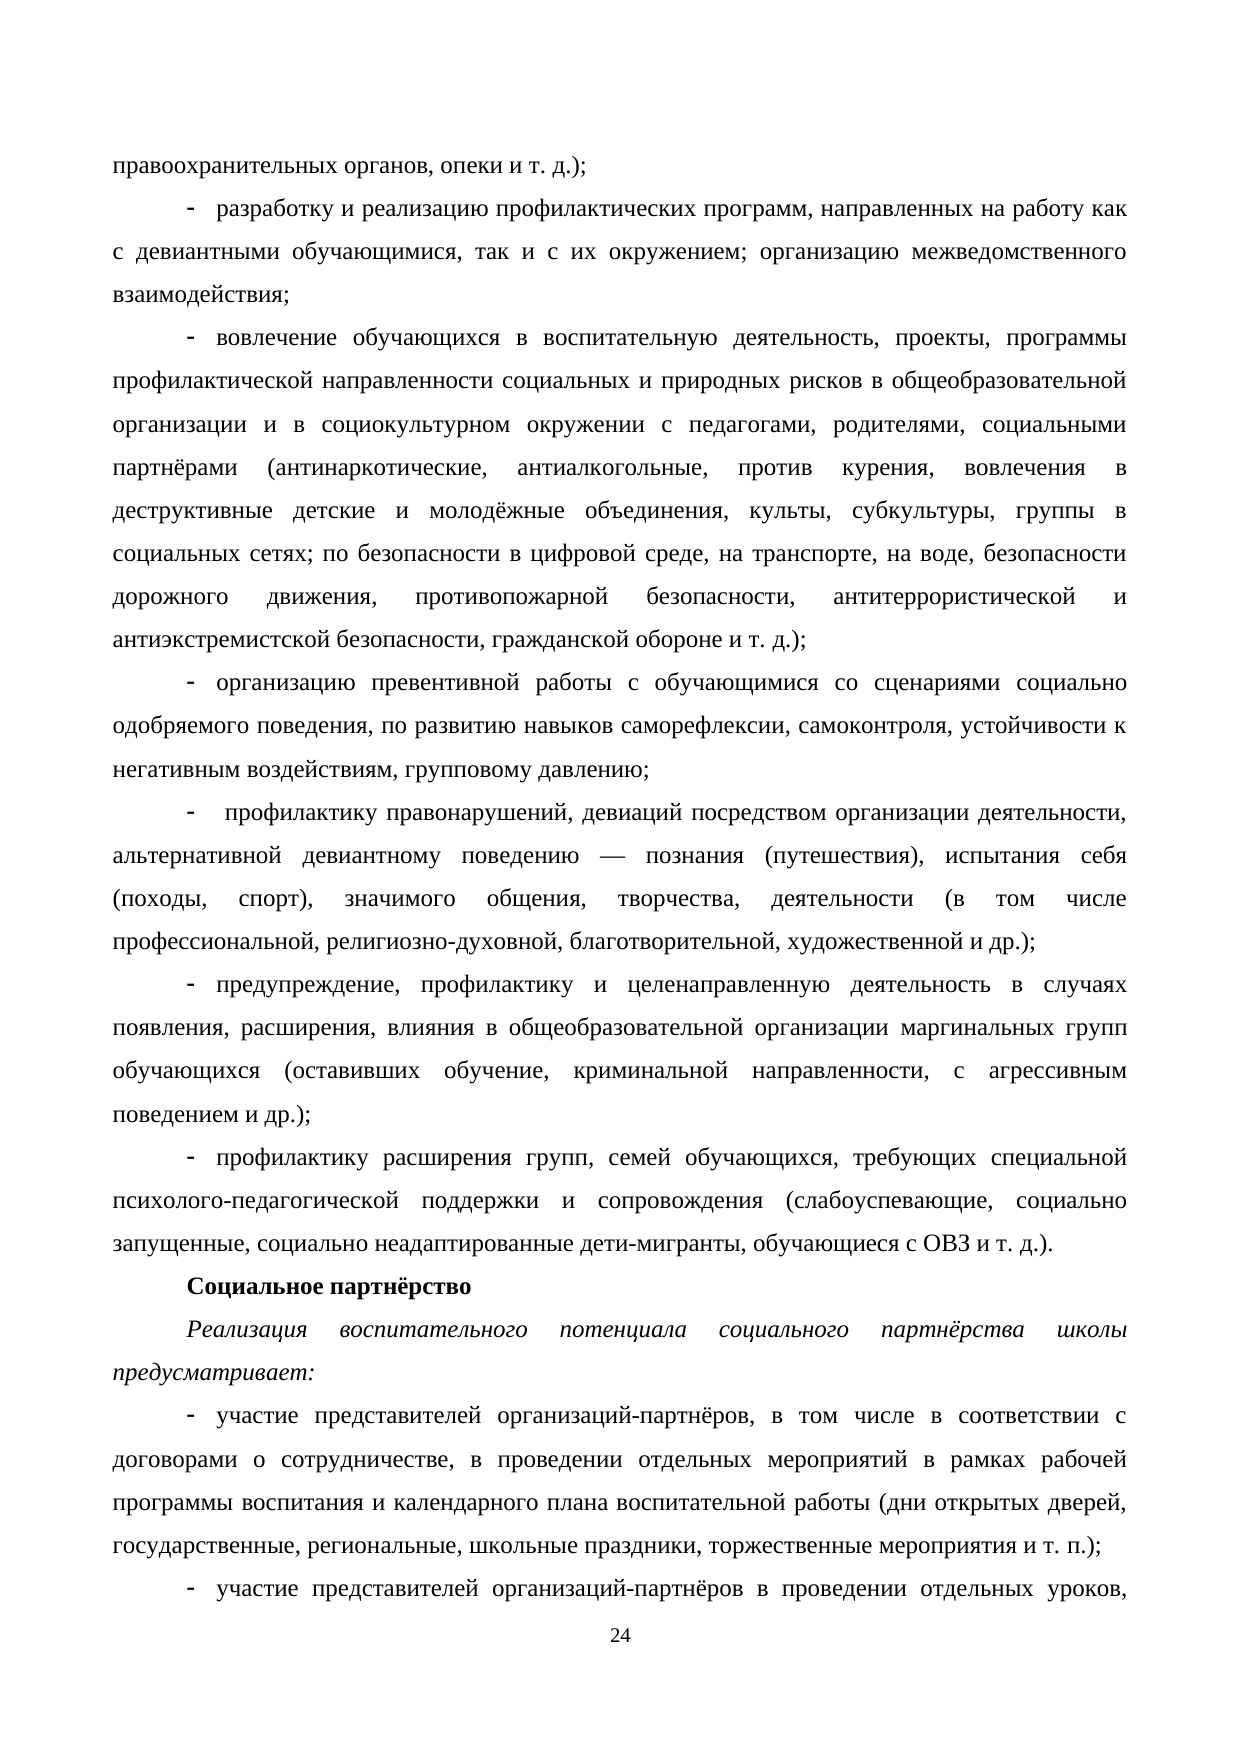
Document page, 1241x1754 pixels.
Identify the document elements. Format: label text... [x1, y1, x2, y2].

list вовлечение обучающихся в воспитательную деятельность, проекты, программы профилактической направленности социальных и природных рисков в общеобразовательной организации и в социокультурном окружении с педагогами, родителями, социальными партнёрами (антинаркотические, антиалкогольные, против курения, вовлечения в деструктивные детские и молодёжные объединения, культы, субкультуры, группы в социальных сетях; по безопасности в цифровой среде, на транспорте, на воде, безопасности дорожного движения, противопожарной безопасности, антитеррористической и антиэкстремистской безопасности, гражданской обороне и т. д.); [112, 322, 1128, 653]
list профилактику правонарушений, девиаций посредством организации деятельности, альтернативной девиантному поведению — познания (путешествия), испытания себя (походы, спорт), значимого общения, творчества, деятельности (в том числе профессиональной, религиозно-духовной, благотворительной, художественной и др.); [112, 797, 1128, 955]
list организацию превентивной работы с обучающимися со сценариями социально одобряемого поведения, по развитию навыков саморефлексии, самоконтроля, устойчивости к негативным воздействиям, групповому давлению; [112, 667, 1128, 782]
text Реализация воспитательного потенциала социального партнёрства школы предусматривает: [112, 1314, 1128, 1386]
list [112, 1573, 1128, 1602]
list разработку и реализацию профилактических программ, направленных на работу как с девиантными обучающимися, так и с их окружением; организацию межведомственного взаимодействия; [112, 193, 1128, 308]
list предупреждение, профилактику и целенаправленную деятельность в случаях появления, расширения, влияния в общеобразовательной организации маргинальных групп обучающихся (оставивших обучение, криминальной направленности, с агрессивным поведением и др.); [112, 969, 1128, 1127]
text Социальное партнёрство [112, 1271, 1128, 1300]
list профилактику расширения групп, семей обучающихся, требующих специальной психолого-педагогической поддержки и сопровождения (слабоуспевающие, социально запущенные, социально неадаптированные дети-мигранты, обучающиеся с ОВЗ и т. д.). [112, 1142, 1128, 1257]
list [112, 150, 1128, 179]
list участие представителей организаций-партнёров, в том числе в соответствии с договорами о сотрудничестве, в проведении отдельных мероприятий в рамках рабочей программы воспитания и календарного плана воспитательной работы (дни открытых дверей, государственные, региональные, школьные праздники, торжественные мероприятия и т. п.); [112, 1401, 1128, 1559]
